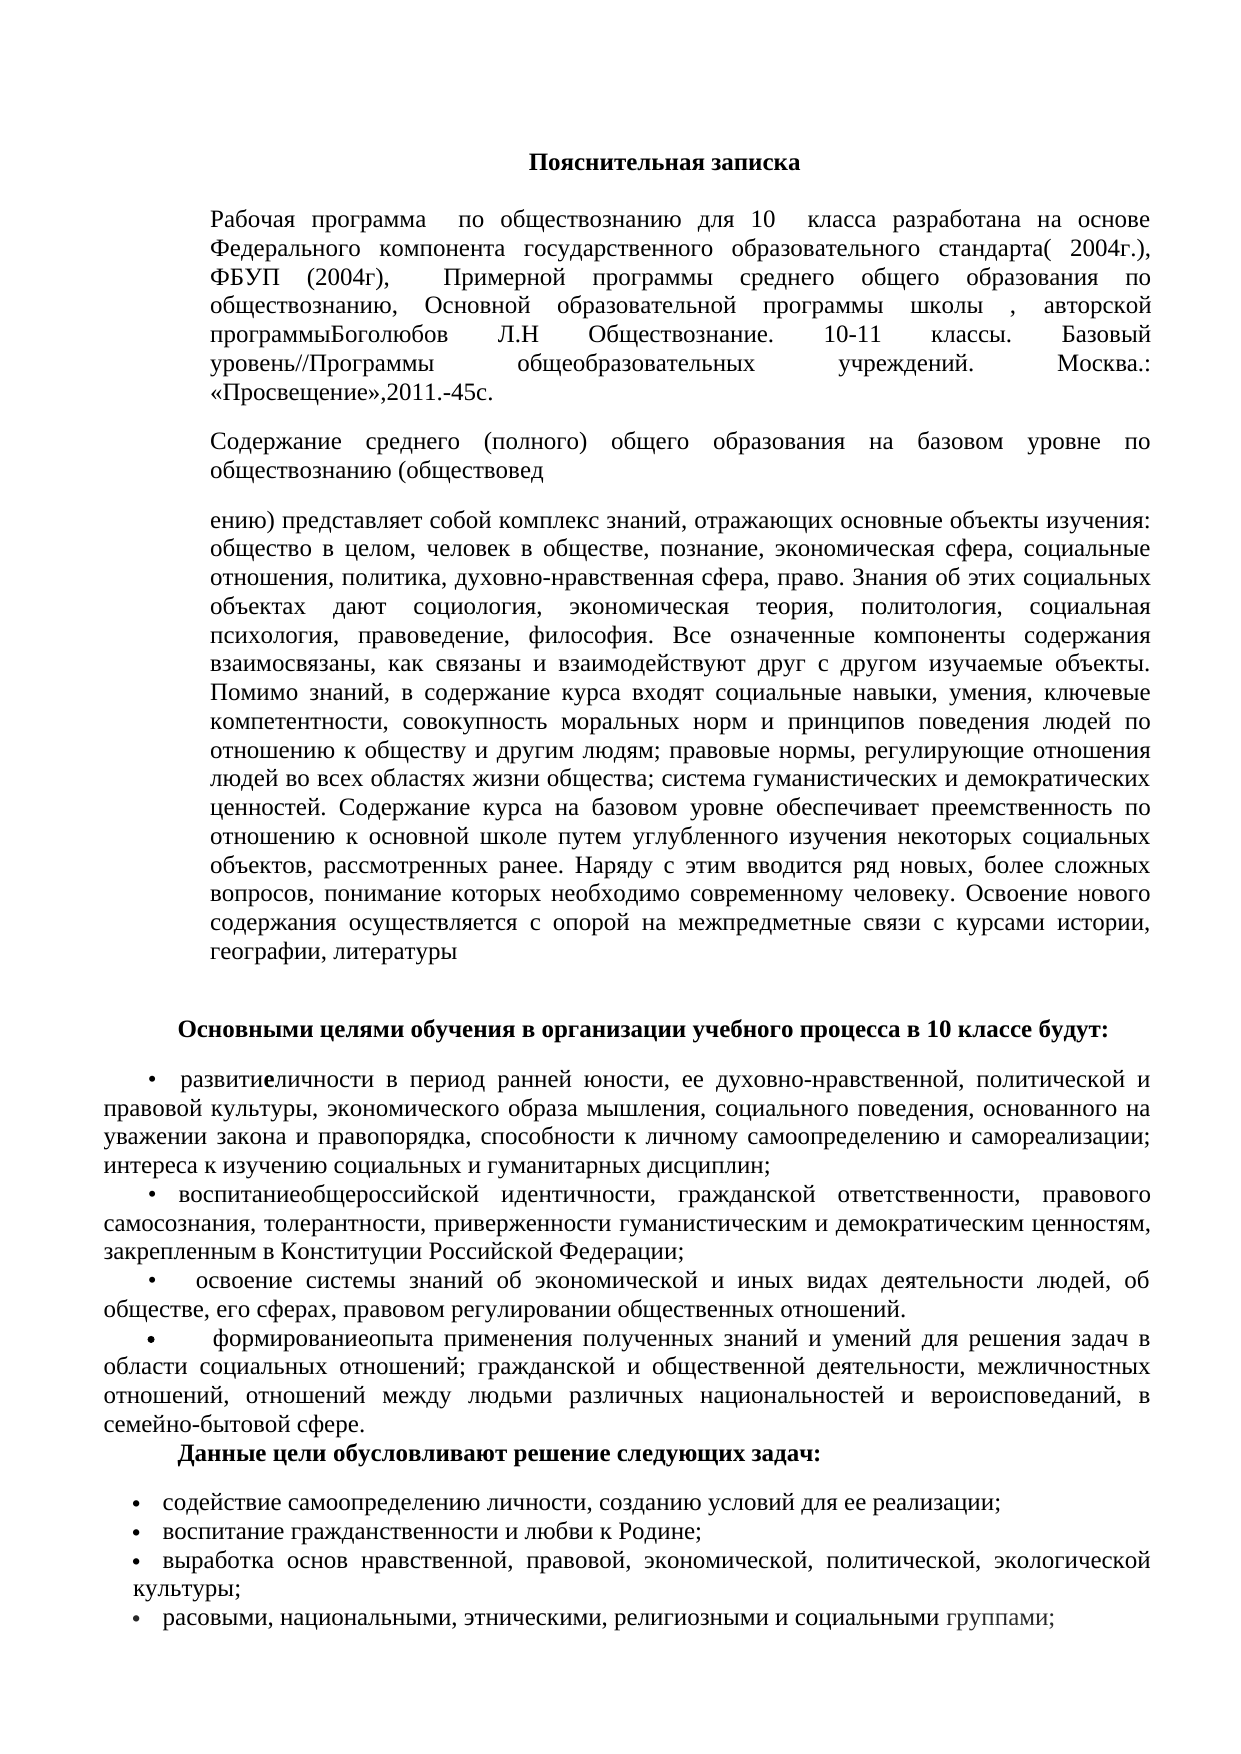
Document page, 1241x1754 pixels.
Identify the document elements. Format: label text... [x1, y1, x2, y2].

text Содержание среднего (полного) общего образования на базовом уровне по обществознанию (обществовед [210, 426, 1152, 484]
text Основными целями обучения в организации учебного процесса в 10 классе будут: [177, 1014, 1152, 1043]
text • развитиеличности в период ранней юности, ее духовно-нравственной, политической и правовой культуры, экономического образа мышления, социального поведения, основанного на уважении закона и правопорядка, способности к личному самоопределению и самореализации; интереса к изучению социальных и гуманитарных дисциплин; [103, 1064, 1152, 1179]
text Данные цели обусловливают решение следующих задач: [177, 1438, 1152, 1466]
list воспитание гражданственности и любви к Родине; [133, 1516, 1152, 1545]
list расовыми, национальными, этническими, религиозными и социальными группами; [133, 1602, 1152, 1631]
text • воспитаниеобщероссийской идентичности, гражданской ответственности, правового самосознания, толерантности, приверженности гуманистическим и демократическим ценностям, закрепленным в Конституции Российской Федерации; [103, 1179, 1152, 1265]
text ению) представляет собой комплекс знаний, отражающих основные объекты изучения: общество в целом, человек в обществе, познание, экономическая сфера, социальные отношения, политика, духовно-нравственная сфера, право. Знания об этих социальных объектах дают социология, экономическая теория, политология, социальная психология, правоведение, философия. Все означенные компоненты содержания взаимосвязаны, как связаны и взаимодействуют друг с другом изучаемые объекты. Помимо знаний, в содержание курса входят социальные навыки, умения, ключевые компетентности, совокупность моральных норм и принципов поведения людей по отношению к обществу и другим людям; правовые нормы, регулирующие отношения людей во всех областях жизни общества; система гуманистических и демократических ценностей. Содержание курса на базовом уровне обеспечивает преемственность по отношению к основной школе путем углубленного изучения некоторых социальных объектов, рассмотренных ранее. Наряду с этим вводится ряд новых, более сложных вопросов, понимание которых необходимо современному человеку. Освоение нового содержания осуществляется с опорой на межпредметные связи с курсами истории, географии, литературы [210, 505, 1152, 965]
list выработка основ нравственной, правовой, экономической, политической, экологической культуры; [133, 1545, 1152, 1602]
list формированиеопыта применения полученных знаний и умений для решения задач в области социальных отношений; гражданской и общественной деятельности, межличностных отношений, отношений между людьми различных национальностей и вероисповеданий, в семейно-бытовой сфере. [103, 1323, 1152, 1438]
text • освоение системы знаний об экономической и иных видах деятельности людей, об обществе, его сферах, правовом регулировании общественных отношений. [103, 1265, 1152, 1323]
text Рабочая программа по обществознанию для 10 класса разработана на основе Федерального компонента государственного образовательного стандарта( 2004г.), ФБУП (2004г), Примерной программы среднего общего образования по обществознанию, Основной образовательной программы школы , авторской программыБоголюбов Л.Н Обществознание. 10-11 классы. Базовый уровень//Программы общеобразовательных учреждений. Москва.: «Просвещение»,2011.-45с. [210, 204, 1152, 406]
text Пояснительная записка [177, 147, 1152, 176]
list содействие самоопределению личности, созданию условий для ее реализации; [133, 1487, 1152, 1516]
